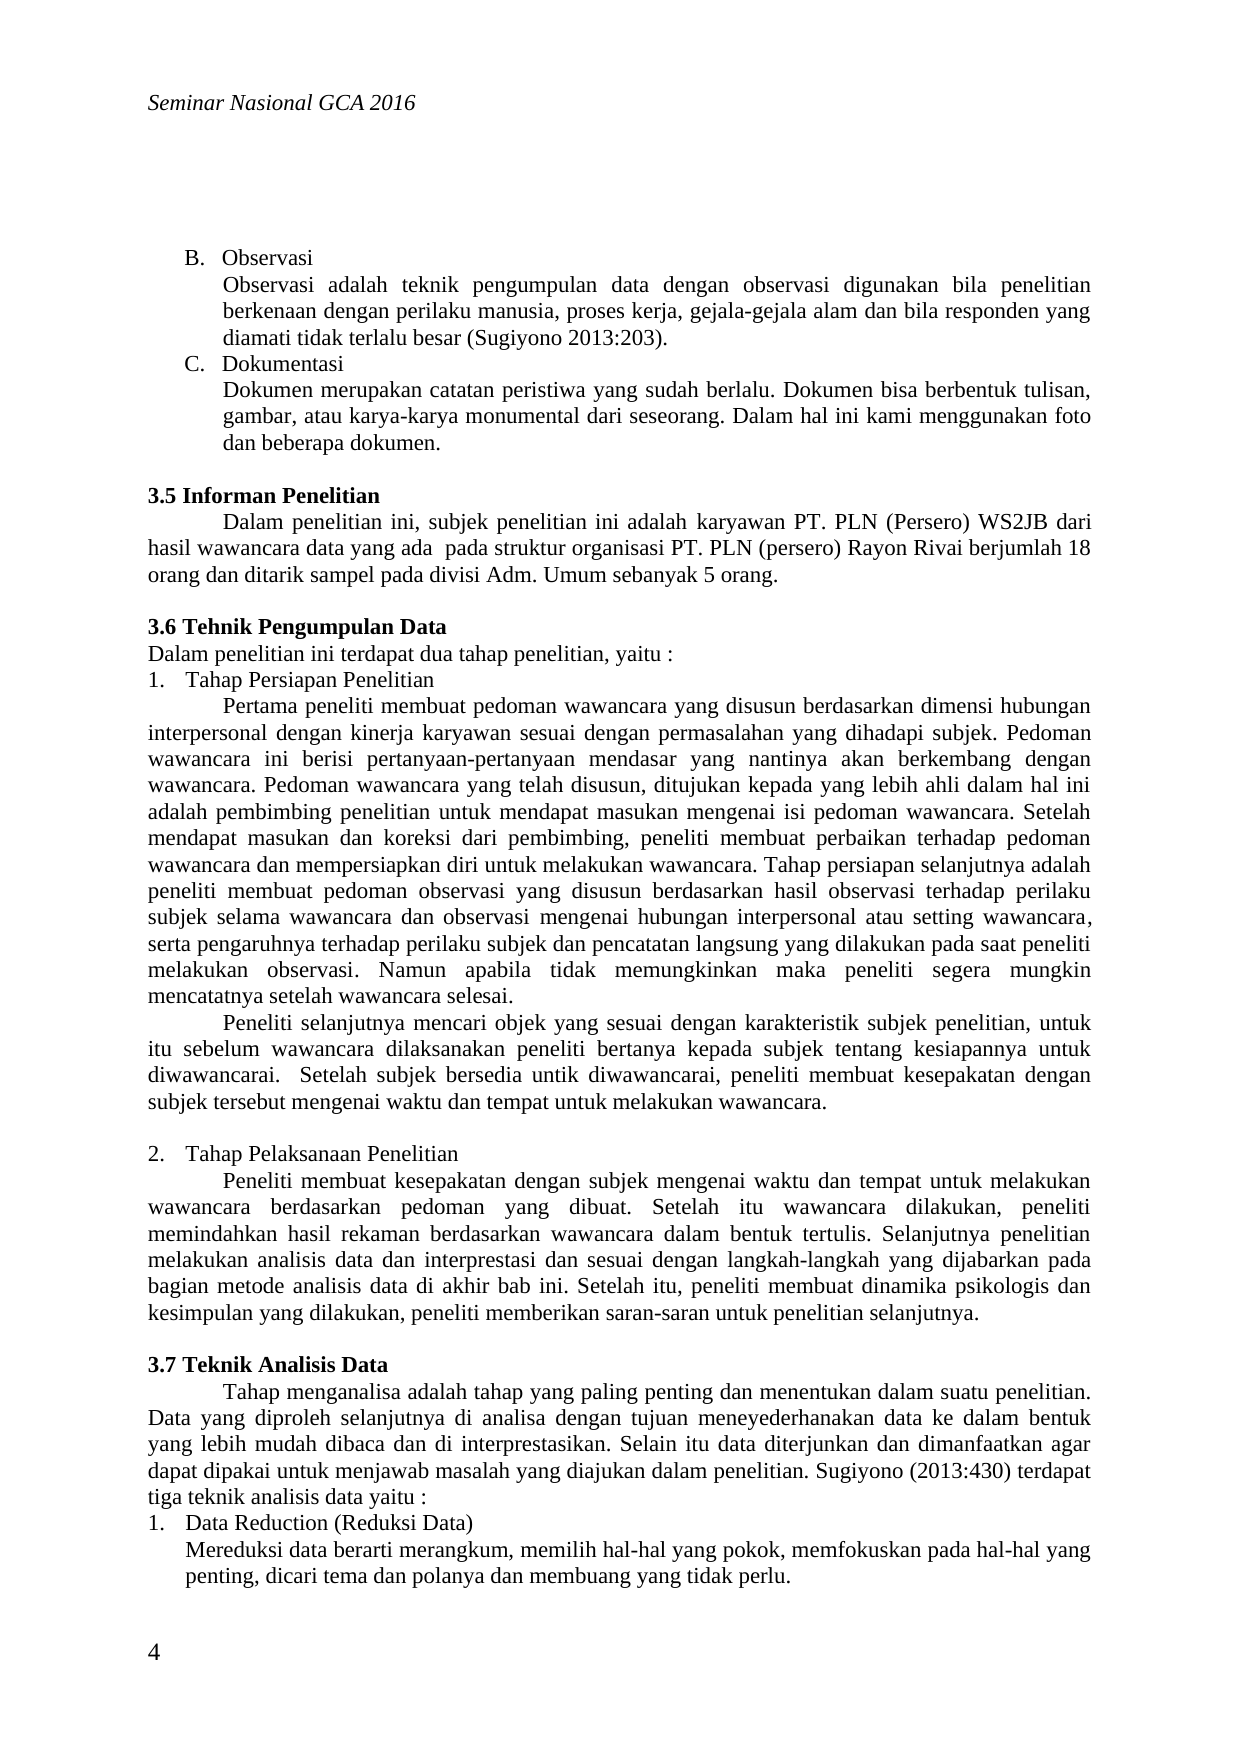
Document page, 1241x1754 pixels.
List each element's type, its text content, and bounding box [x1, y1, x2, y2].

text 3.5 Informan Penelitian [148, 482, 1092, 508]
list Dokumen merupakan catatan peristiwa yang sudah berlalu. Dokumen bisa berbentuk tulisan, gambar, atau karya-karya monumental dari seseorang. Dalam hal ini kami menggunakan foto dan beberapa dokumen. [207, 376, 1092, 455]
list Observasi adalah teknik pengumpulan data dengan observasi digunakan bila penelitian berkenaan dengan perilaku manusia, proses kerja, gejala-gejala alam dan bila responden yang diamati tidak terlalu besar (Sugiyono 2013:203). [223, 271, 1092, 350]
list Dalam penelitian ini terdapat dua tahap penelitian, yaitu : [148, 640, 1092, 666]
list Tahap Persiapan Penelitian [148, 666, 1092, 692]
text 3.7 Teknik Analisis Data [148, 1351, 1092, 1378]
list Tahap menganalisa adalah tahap yang paling penting dan menentukan dalam suatu penelitian. Data yang diproleh selanjutnya di analisa dengan tujuan meneyederhanakan data ke dalam bentuk yang lebih mudah dibaca dan di interprestasikan. Selain itu data diterjunkan dan dimanfaatkan agar dapat dipakai untuk menjawab masalah yang diajukan dalam penelitian. Sugiyono (2013:430) terdapat tiga teknik analisis data yaitu : [148, 1378, 1092, 1509]
text 3.6 Tehnik Pengumpulan Data [148, 613, 1092, 640]
list Dalam penelitian ini, subjek penelitian ini adalah karyawan PT. PLN (Persero) WS2JB dari hasil wawancara data yang ada pada struktur organisasi PT. PLN (persero) Rayon Rivai berjumlah 18 orang dan ditarik sampel pada divisi Adm. Umum sebanyak 5 orang. [148, 508, 1092, 587]
text Peneliti membuat kesepakatan dengan subjek mengenai waktu dan tempat untuk melakukan wawancara berdasarkan pedoman yang dibuat. Setelah itu wawancara dilakukan, peneliti memindahkan hasil rekaman berdasarkan wawancara dalam bentuk tertulis. Selanjutnya penelitian melakukan analisis data dan interprestasi dan sesuai dengan langkah-langkah yang dijabarkan pada bagian metode analisis data di akhir bab ini. Setelah itu, peneliti membuat dinamika psikologis dan kesimpulan yang dilakukan, peneliti memberikan saran-saran untuk penelitian selanjutnya. [148, 1167, 1092, 1325]
text Peneliti selanjutnya mencari objek yang sesuai dengan karakteristik subjek penelitian, untuk itu sebelum wawancara dilaksanakan peneliti bertanya kepada subjek tentang kesiapannya untuk diwawancarai. Setelah subjek bersedia untik diwawancarai, peneliti membuat kesepakatan dengan subjek tersebut mengenai waktu dan tempat untuk melakukan wawancara. [148, 1009, 1092, 1114]
text Pertama peneliti membuat pedoman wawancara yang disusun berdasarkan dimensi hubungan interpersonal dengan kinerja karyawan sesuai dengan permasalahan yang dihadapi subjek. Pedoman wawancara ini berisi pertanyaan-pertanyaan mendasar yang nantinya akan berkembang dengan wawancara. Pedoman wawancara yang telah disusun, ditujukan kepada yang lebih ahli dalam hal ini adalah pembimbing penelitian untuk mendapat masukan mengenai isi pedoman wawancara. Setelah mendapat masukan dan koreksi dari pembimbing, peneliti membuat perbaikan terhadap pedoman wawancara dan mempersiapkan diri untuk melakukan wawancara. Tahap persiapan selanjutnya adalah peneliti membuat pedoman observasi yang disusun berdasarkan hasil observasi terhadap perilaku subjek selama wawancara dan observasi mengenai hubungan interpersonal atau setting wawancara, serta pengaruhnya terhadap perilaku subjek dan pencatatan langsung yang dilakukan pada saat peneliti melakukan observasi. Namun apabila tidak memungkinkan maka peneliti segera mungkin mencatatnya setelah wawancara selesai. [148, 692, 1092, 1009]
list Tahap Pelaksanaan Penelitian [148, 1141, 1092, 1167]
list Data Reduction (Reduksi Data) [148, 1509, 1092, 1536]
list Mereduksi data berarti merangkum, memilih hal-hal yang pokok, memfokuskan pada hal-hal yang penting, dicari tema dan polanya dan membuang yang tidak perlu. [185, 1536, 1092, 1588]
list Dokumentasi [184, 350, 1092, 376]
list Observasi [184, 244, 1092, 271]
